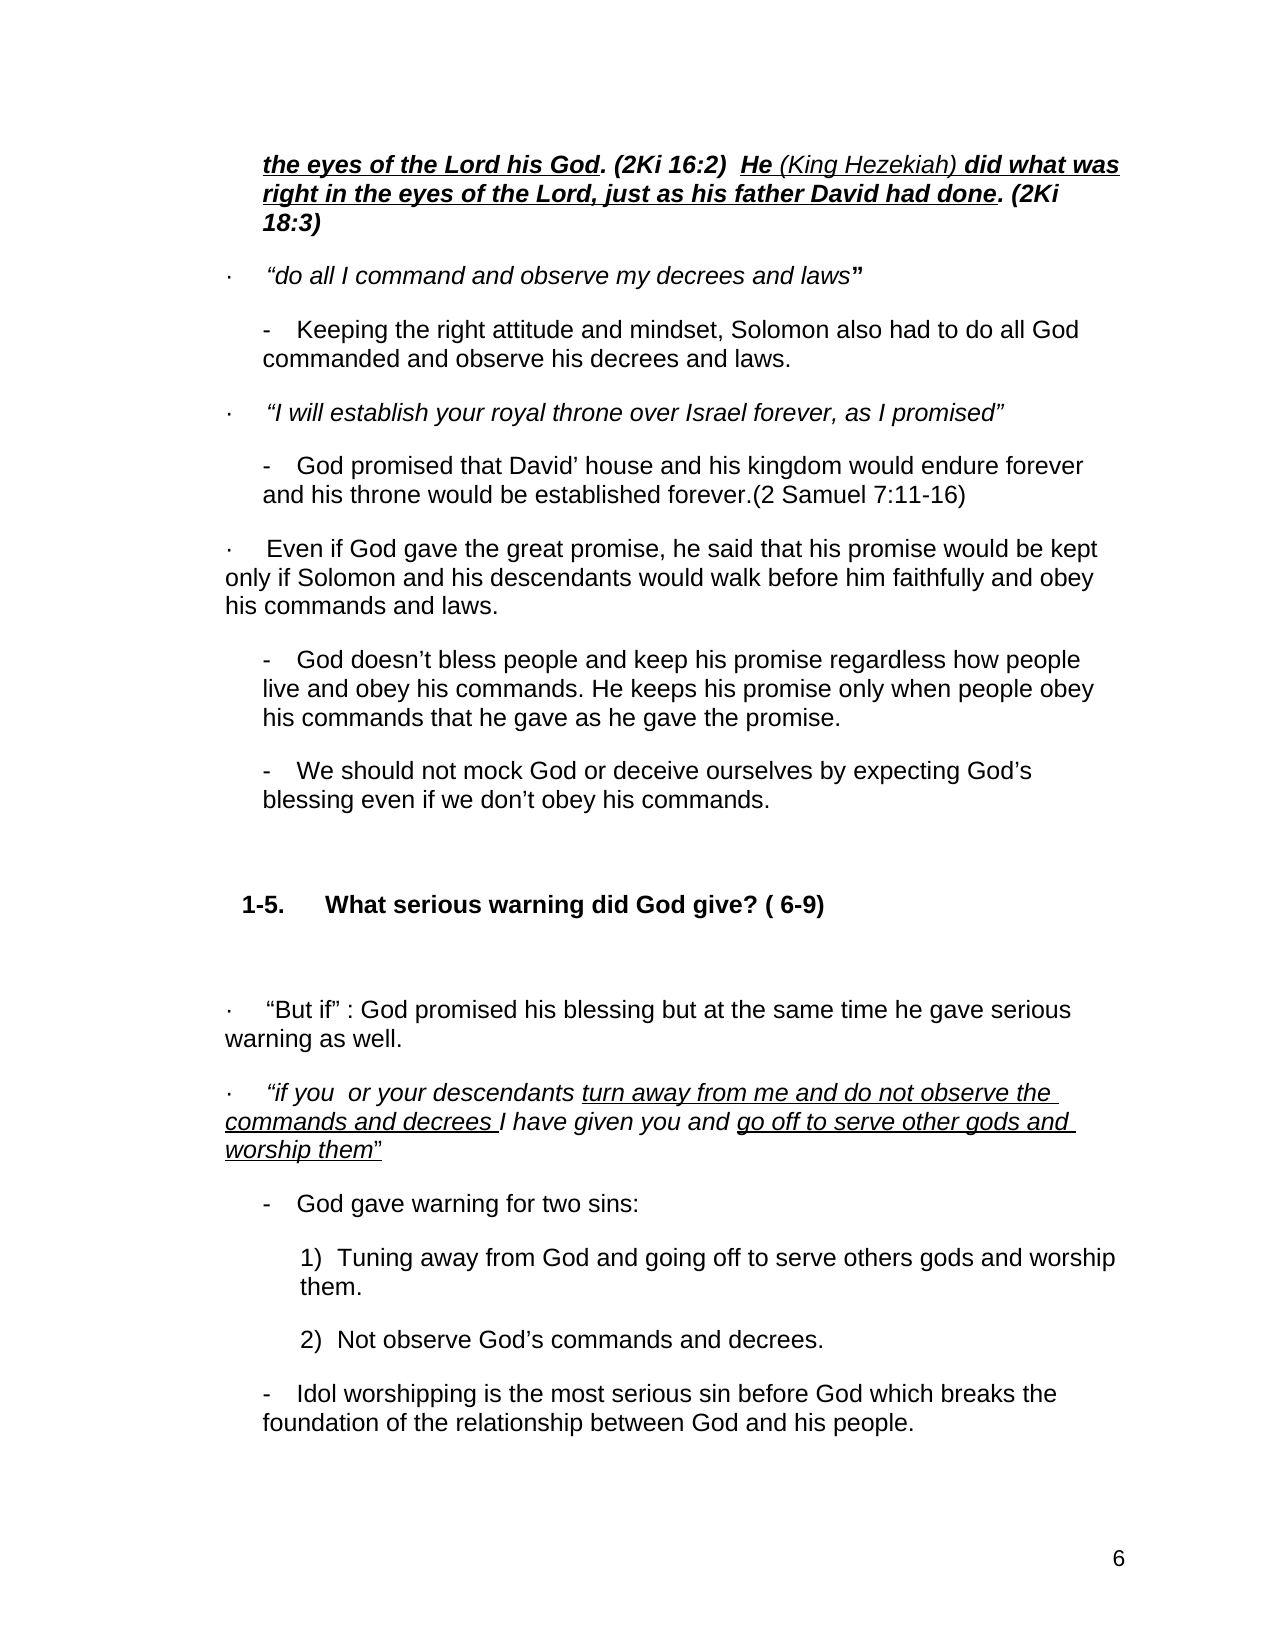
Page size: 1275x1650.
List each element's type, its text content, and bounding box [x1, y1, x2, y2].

text - Idol worshipping is the most serious sin before God which breaks the foundation of the relationship between God and his people. [262, 1379, 1125, 1436]
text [262, 150, 1125, 236]
text - We should not mock God or deceive ourselves by expecting God’s blessing even if we don’t obey his commands. [262, 756, 1125, 814]
text 1) Tuning away from God and going off to serve others gods and worship them. [300, 1243, 1125, 1300]
text - Keeping the right attitude and mindset, Solomon also had to do all God commanded and observe his decrees and laws. [262, 315, 1125, 372]
text - God promised that David’ house and his kingdom would endure forever and his throne would be established forever.(2 Samuel 7:11-16) [262, 451, 1125, 509]
text · “I will establish your royal throne over Israel forever, as I promised” [225, 397, 1125, 426]
text 1-5. What serious warning did God give? ( 6-9) [242, 890, 1125, 919]
text 2) Not observe God’s commands and decrees. [300, 1325, 1125, 1354]
text · “if you or your descendants turn away from me and do not observe the commands and decrees I have given you and go off to serve other gods and worship them” [225, 1078, 1125, 1164]
text · “do all I command and observe my decrees and laws” [225, 261, 1125, 290]
text - God gave warning for two sins: [262, 1189, 1125, 1218]
text · Even if God gave the great promise, he said that his promise would be kept only if Solomon and his descendants would walk before him faithfully and obey his commands and laws. [225, 534, 1125, 620]
text · “But if” : God promised his blessing but at the same time he gave serious warning as well. [225, 995, 1125, 1053]
text - God doesn’t bless people and keep his promise regardless how people live and obey his commands. He keeps his promise only when people obey his commands that he gave as he gave the promise. [262, 645, 1125, 731]
